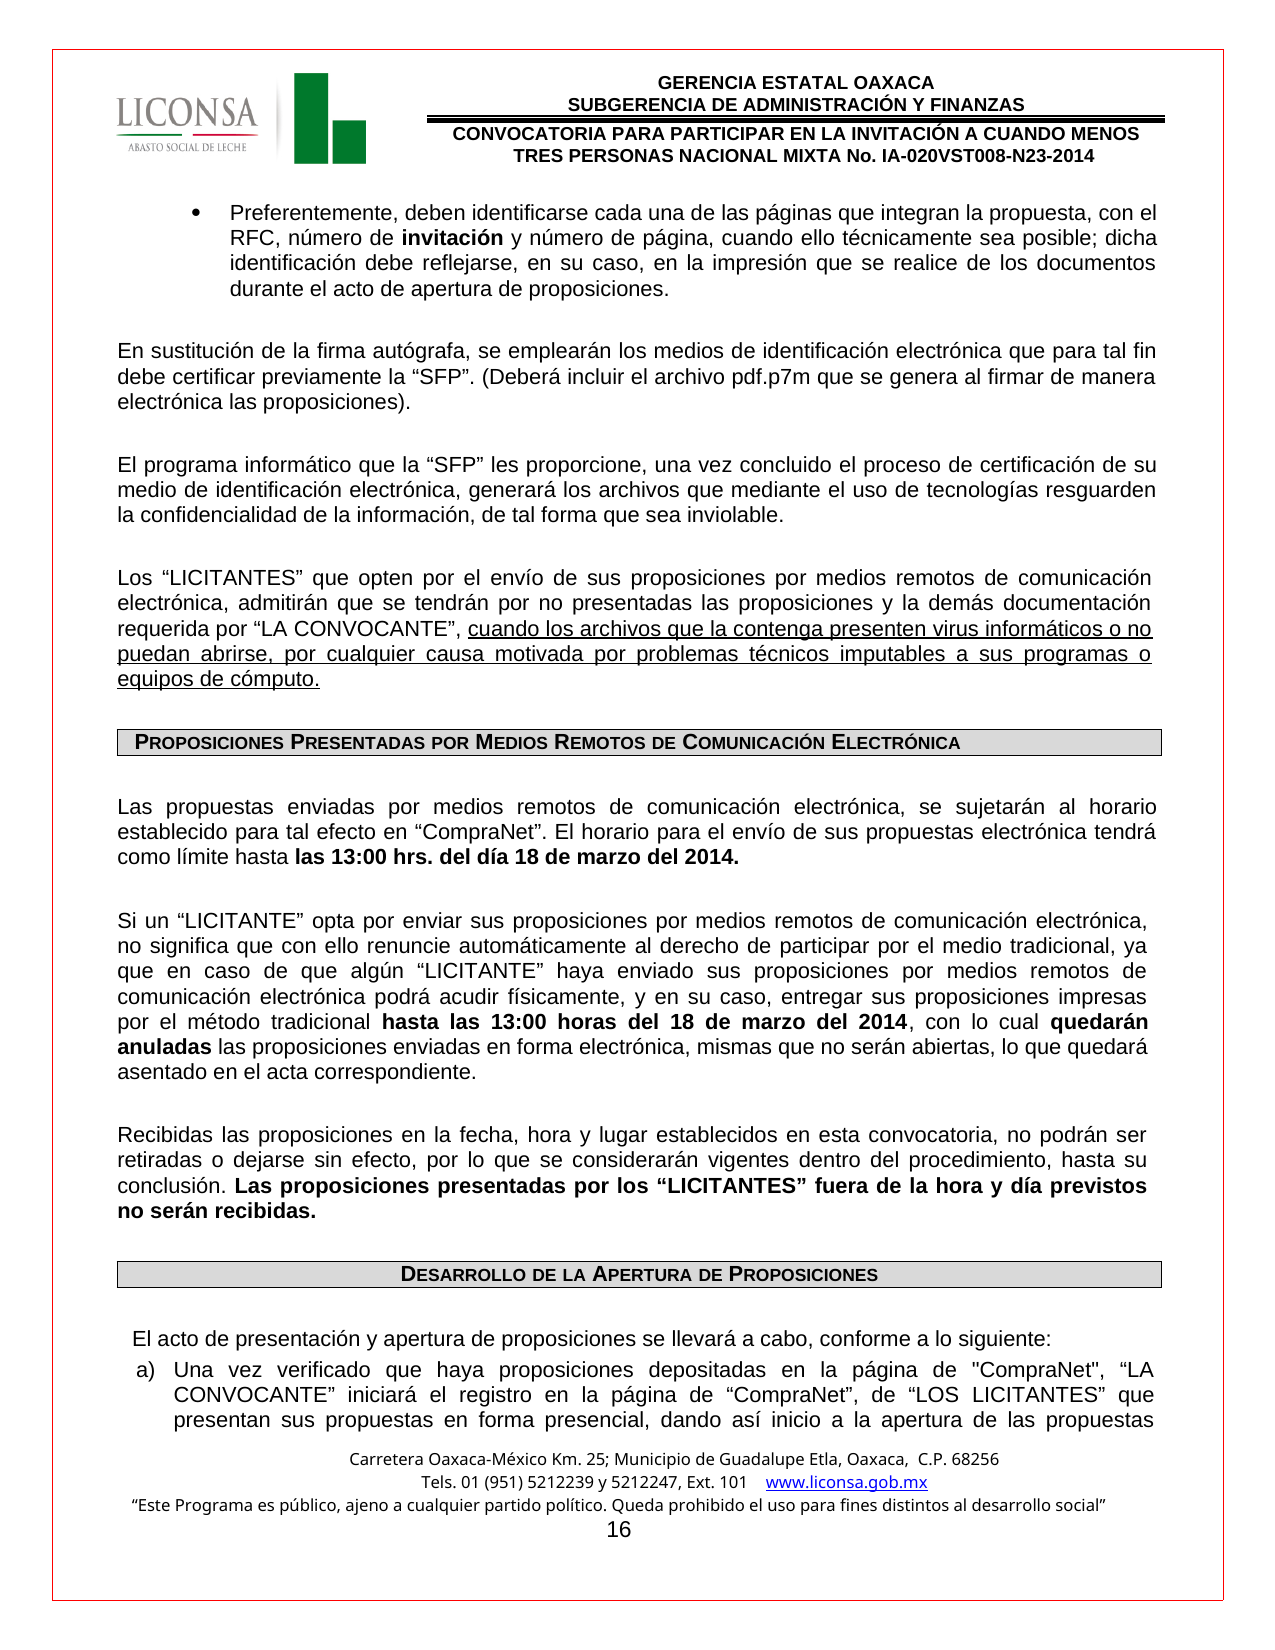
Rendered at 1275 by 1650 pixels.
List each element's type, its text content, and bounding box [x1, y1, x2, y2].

table_header Desarrollo de la Apertura de Proposiciones [118, 1262, 1161, 1287]
text Los “LICITANTES” que opten por el envío de sus proposiciones por medios remotos de comunicación electrónica, admitirán que se tendrán por no presentadas las proposiciones y la demás documentación requerida por “LA CONVOCANTE”, cuando los archivos que la contenga presenten virus informáticos o no puedan abrirse, por cualquier causa motivada por problemas técnicos imputables a sus programas o equipos de cómputo. [117, 565, 1153, 691]
text Si un “LICITANTE” opta por enviar sus proposiciones por medios remotos de comunicación electrónica, no significa que con ello renuncie automáticamente al derecho de participar por el medio tradicional, ya que en caso de que algún “LICITANTE” haya enviado sus proposiciones por medios remotos de comunicación electrónica podrá acudir físicamente, y en su caso, entregar sus proposiciones impresas por el método tradicional hasta las 13:00 horas del 18 de marzo del 2014, con lo cual quedarán anuladas las proposiciones enviadas en forma electrónica, mismas que no serán abiertas, lo que quedará asentado en el acta correspondiente. [117, 908, 1149, 1084]
text El acto de presentación y apertura de proposiciones se llevará a cabo, conforme a lo siguiente: [132, 1326, 1156, 1351]
text Recibidas las proposiciones en la fecha, hora y lugar establecidos en esta convocatoria, no podrán ser retiradas o dejarse sin efecto, por lo que se considerarán vigentes dentro del procedimiento, hasta su conclusión. Las proposiciones presentadas por los “LICITANTES” fuera de la hora y día previstos no serán recibidas. [117, 1122, 1148, 1223]
text Las propuestas enviadas por medios remotos de comunicación electrónica, se sujetarán al horario establecido para tal efecto en “CompraNet”. El horario para el envío de sus propuestas electrónica tendrá como límite hasta las 13:00 hrs. del día 18 de marzo del 2014. [117, 793, 1158, 869]
list Preferentemente, deben identificarse cada una de las páginas que integran la propuesta, con el RFC, número de invitación y número de página, cuando ello técnicamente sea posible; dicha identificación debe reflejarse, en su caso, en la impresión que se realice de los documentos durante el acto de apertura de proposiciones. [192, 200, 1158, 301]
text El programa informático que la “SFP” les proporcione, una vez concluido el proceso de certificación de su medio de identificación electrónica, generará los archivos que mediante el uso de tecnologías resguarden la confidencialidad de la información, de tal forma que sea inviolable. [117, 452, 1158, 527]
text En sustitución de la firma autógrafa, se emplearán los medios de identificación electrónica que para tal fin debe certificar previamente la “SFP”. (Deberá incluir el archivo pdf.p7m que se genera al firmar de manera electrónica las proposiciones). [117, 338, 1158, 414]
picture [116, 71, 366, 168]
table_header Proposiciones Presentadas por Medios Remotos de Comunicación Electrónica [118, 730, 1161, 755]
